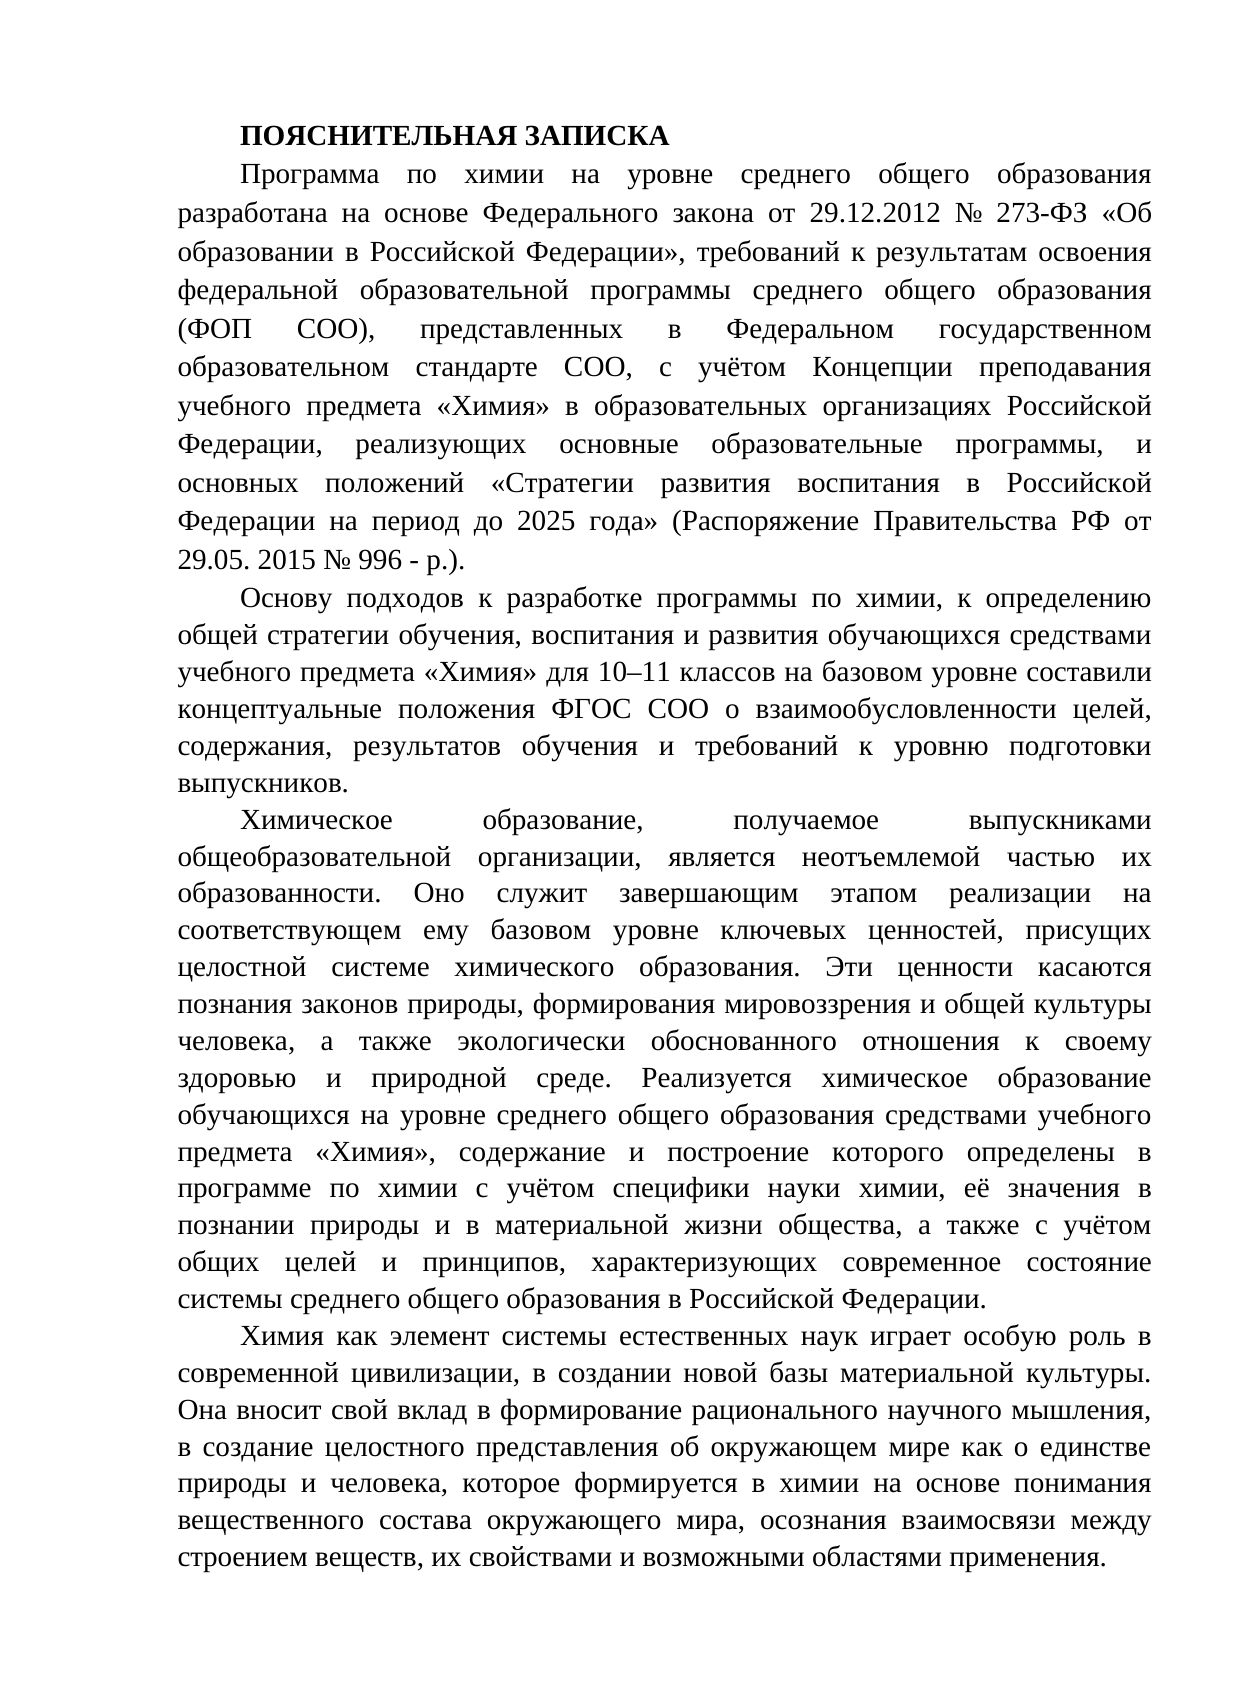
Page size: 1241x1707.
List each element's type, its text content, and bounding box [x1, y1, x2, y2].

text Химическое образование, получаемое выпускниками общеобразовательной организации, является неотъемлемой частью их образованности. Оно служит завершающим этапом реализации на соответствующем ему базовом уровне ключевых ценностей, присущих целостной системе химического образования. Эти ценности касаются познания законов природы, формирования мировоззрения и общей культуры человека, а также экологически обоснованного отношения к своему здоровью и природной среде. Реализуется химическое образование обучающихся на уровне среднего общего образования средствами учебного предмета «Химия», содержание и построение которого определены в программе по химии с учётом специфики науки химии, её значения в познании природы и в материальной жизни общества, а также с учётом общих целей и принципов, характеризующих современное состояние системы среднего общего образования в Российской Федерации. [177, 802, 1152, 1315]
text Программа по химии на уровне среднего общего образования разработана на основе Федерального закона от 29.12.2012 № 273-ФЗ «Об образовании в Российской Федерации», требований к результатам освоения федеральной образовательной программы среднего общего образования (ФОП СОО), представленных в Федеральном государственном образовательном стандарте СОО, с учётом Концепции преподавания учебного предмета «Химия» в образовательных организациях Российской Федерации, реализующих основные образовательные программы, и основных положений «Стратегии развития воспитания в Российской Федерации на период до 2025 года» (Распоряжение Правительства РФ от 29.05. 2015 № 996 - р.).​ [177, 157, 1152, 576]
text ПОЯСНИТЕЛЬНАЯ ЗАПИСКА [177, 118, 1152, 152]
text Химия как элемент системы естественных наук играет особую роль в современной цивилизации, в создании новой базы материальной культуры. Она вносит свой вклад в формирование рационального научного мышления, в создание целостного представления об окружающем мире как о единстве природы и человека, которое формируется в химии на основе понимания вещественного состава окружающего мира, осознания взаимосвязи между строением веществ, их свойствами и возможными областями применения. [177, 1318, 1152, 1573]
text Основу подходов к разработке программы по химии, к определению общей стратегии обучения, воспитания и развития обучающихся средствами учебного предмета «Химия» для 10–11 классов на базовом уровне составили концептуальные положения ФГОС СОО о взаимообусловленности целей, содержания, результатов обучения и требований к уровню подготовки выпускников. [177, 581, 1152, 798]
